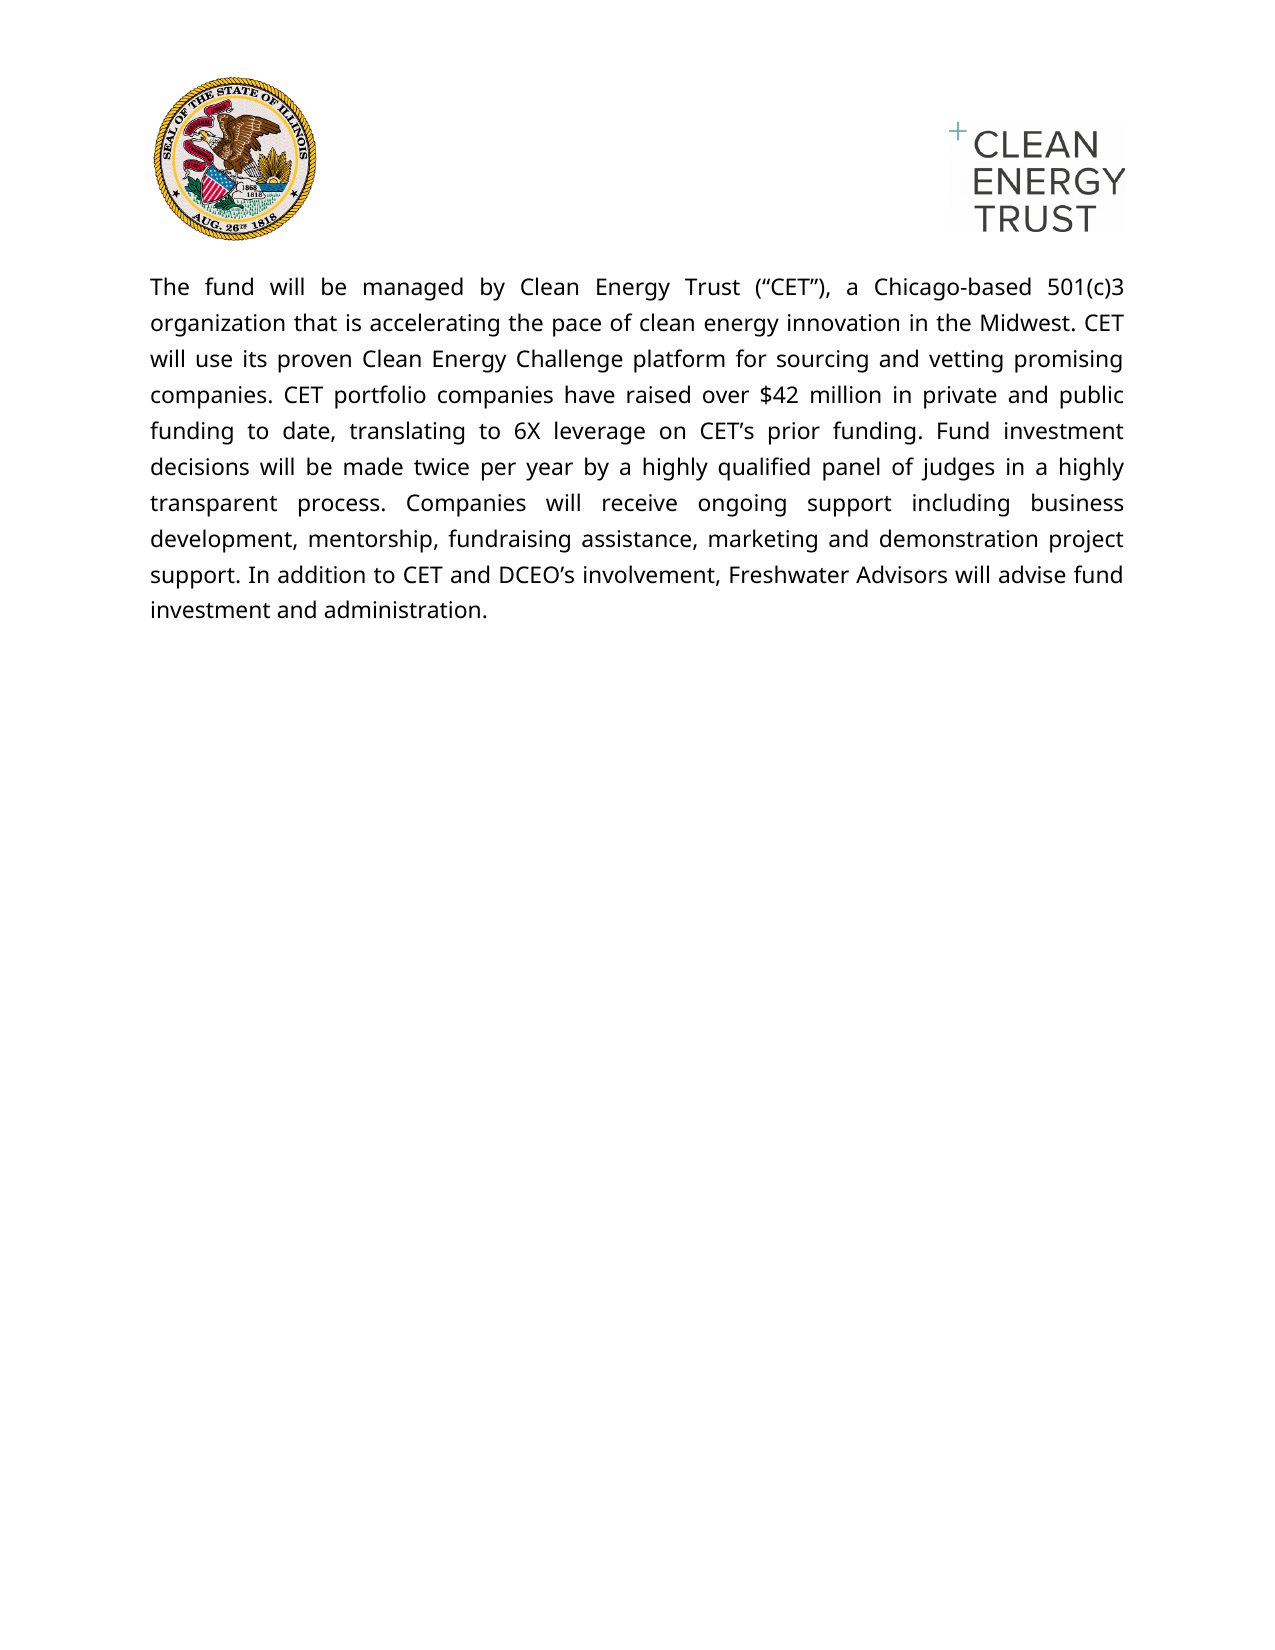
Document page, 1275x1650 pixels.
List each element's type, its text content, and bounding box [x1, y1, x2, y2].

picture [150, 75, 319, 243]
picture [949, 121, 1125, 232]
text The fund will be managed by Clean Energy Trust (“CET”), a Chicago-based 501(c)3 organization that is accelerating the pace of clean energy innovation in the Midwest. CET will use its proven Clean Energy Challenge platform for sourcing and vetting promising companies. CET portfolio companies have raised over $42 million in private and public funding to date, translating to 6X leverage on CET’s prior funding. Fund investment decisions will be made twice per year by a highly qualified panel of judges in a highly transparent process. Companies will receive ongoing support including business development, mentorship, fundraising assistance, marketing and demonstration project support. In addition to CET and DCEO’s involvement, Freshwater Advisors will advise fund investment and administration. [150, 271, 1125, 626]
